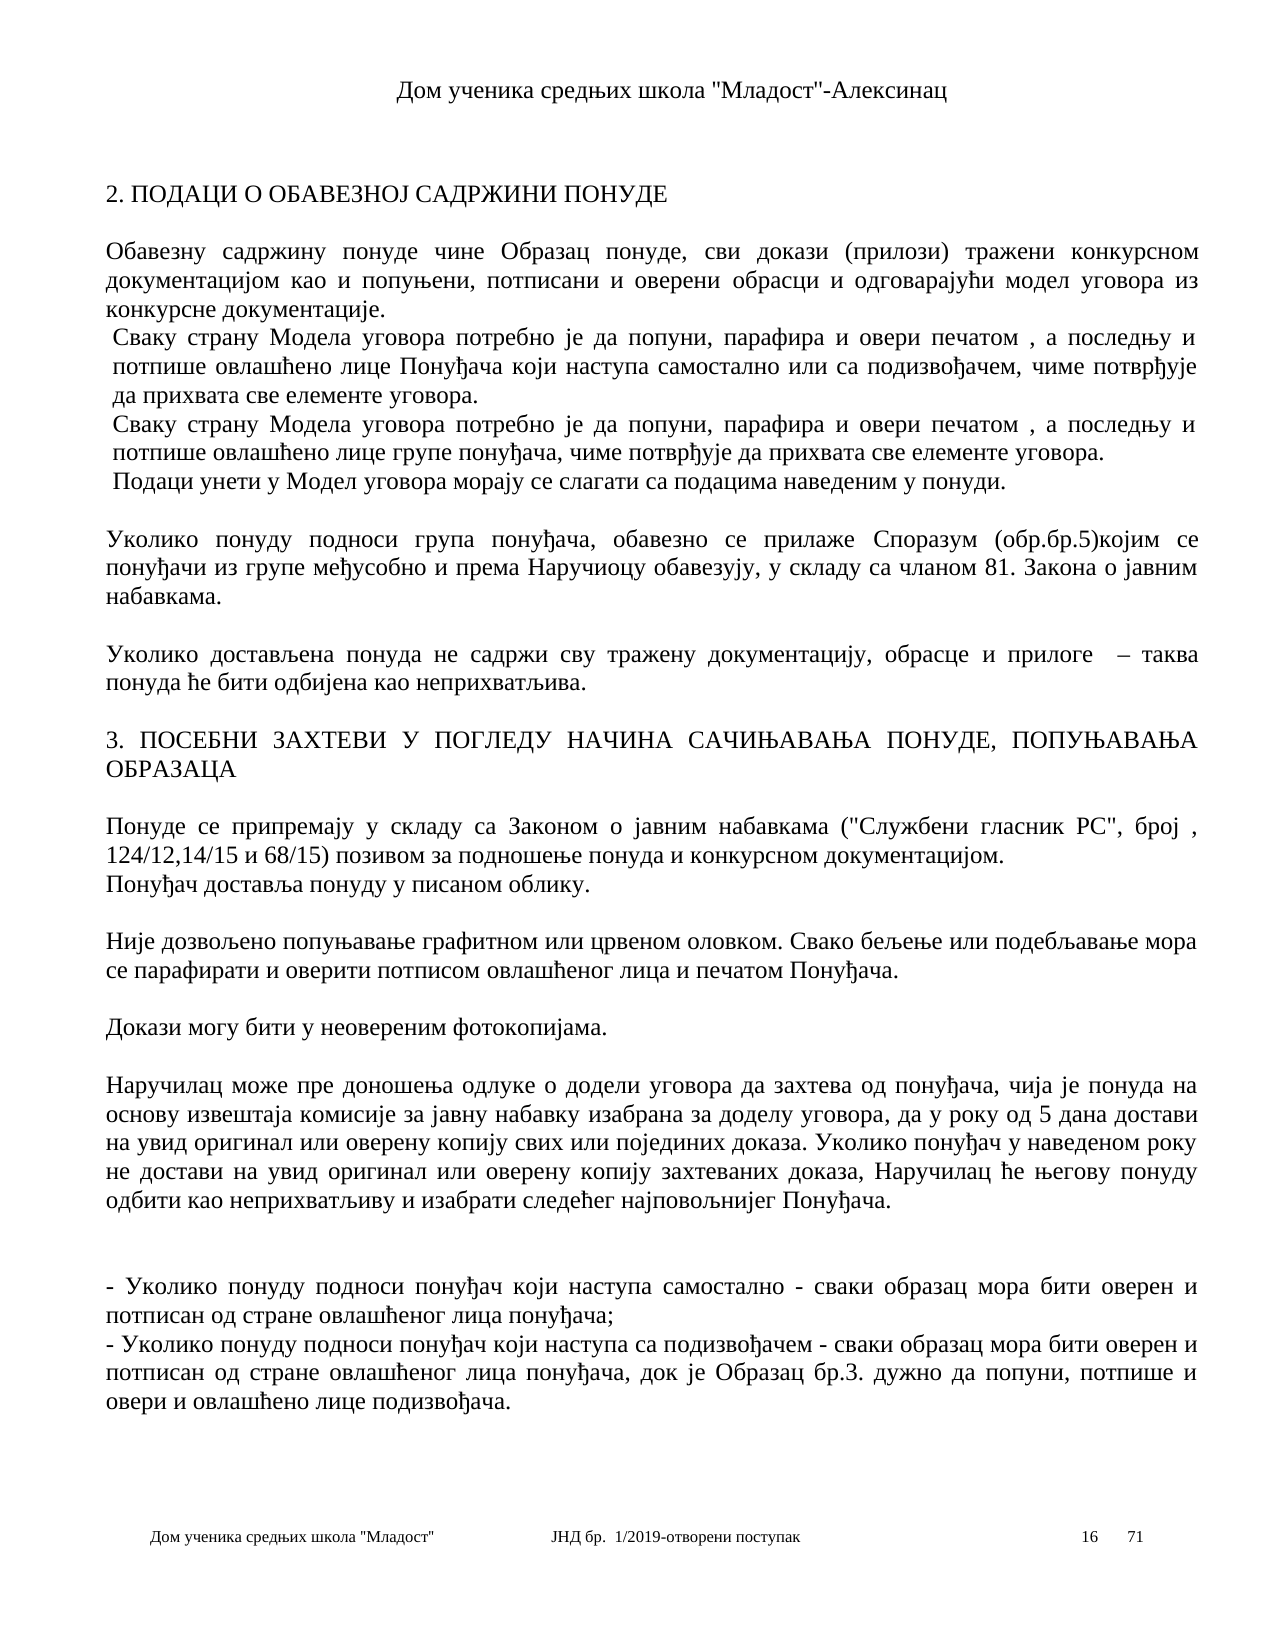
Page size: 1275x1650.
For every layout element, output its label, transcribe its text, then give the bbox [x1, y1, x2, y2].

text Наручилац може пре доношења одлуке о додели уговора да захтева од понуђача, чија је понуда на основу извештаја комисије за јавну набавку изабрана за доделу уговора, да у року од 5 дана достави на увид оригинал или оверену копију свих или појединих доказа. Уколико понуђач у наведеном року не достави на увид оригинал или оверену копију захтеваних доказа, Наручилац ће његову понуду одбити као неприхватљиву и изабрати следећег најповољнијег Понуђача. [106, 1070, 1199, 1214]
text Подаци унети у Модел уговора морају се слагати са подацима наведеним у понуди. [112, 466, 1197, 495]
text 2. ПОДАЦИ О ОБАВЕЗНОЈ САДРЖИНИ ПОНУДЕ [106, 179, 1199, 207]
text Докази могу бити у неовереним фотокопијама. [106, 1012, 1199, 1041]
text 3. ПОСЕБНИ ЗАХТЕВИ У ПОГЛЕДУ НАЧИНА САЧИЊАВАЊА ПОНУДЕ, ПОПУЊАВАЊА ОБРАЗАЦА [106, 725, 1199, 782]
text Обавезну садржину понуде чине Образац понуде, сви докази (прилози) тражени конкурсном документацијом као и попуњени, потписани и оверени обрасци и одговарајући модел уговора из конкурсне документације. [106, 236, 1199, 322]
text Није дозвољено попуњавање графитном или црвеном оловком. Свако бељење или подебљавање мора се парафирати и оверити потписом овлашћеног лица и печатом Понуђача. [106, 926, 1199, 984]
text Уколико достављена понуда не садржи сву тражену документацију, обрасце и прилоге – таква понуда ће бити одбијена као неприхватљива. [106, 639, 1199, 696]
text - Уколико понуду подноси понуђач који наступа самостално - сваки образац мора бити оверен и потписан од стране овлашћеног лица понуђача; [106, 1271, 1199, 1329]
text Понуде се припремају у складу са Законом о јавним набавкама ("Службени гласник РС", број , 124/12,14/15 и 68/15) позивом за подношење понуда и конкурсном документацијом. [106, 811, 1199, 869]
text Понуђач доставља понуду у писаном облику. [106, 869, 1199, 897]
text Сваку страну Модела уговора потребно је да попуни, парафира и овери печатом , а последњу и потпише овлашћено лице групе понуђача, чиме потврђује да прихвата све елементе уговора. [112, 409, 1197, 466]
text - Уколико понуду подноси понуђач који наступа са подизвођачем - сваки образац мора бити оверен и потписан од стране овлашћеног лица понуђача, док је Образац бр.3. дужно да попуни, потпише и овери и овлашћено лице подизвођача. [106, 1329, 1199, 1415]
text Уколико понуду подноси група понуђача, обавезно се прилаже Споразум (обр.бр.5)којим се понуђачи из групе међусобно и према Наручиоцу обавезују, у складу са чланом 81. Закона о јавним набавкама. [106, 524, 1199, 610]
text Сваку страну Модела уговора потребно је да попуни, парафира и овери печатом , а последњу и потпише овлашћено лице Понуђача који наступа самостално или са подизвођачем, чиме потврђује да прихвата све елементе уговора. [112, 322, 1197, 409]
